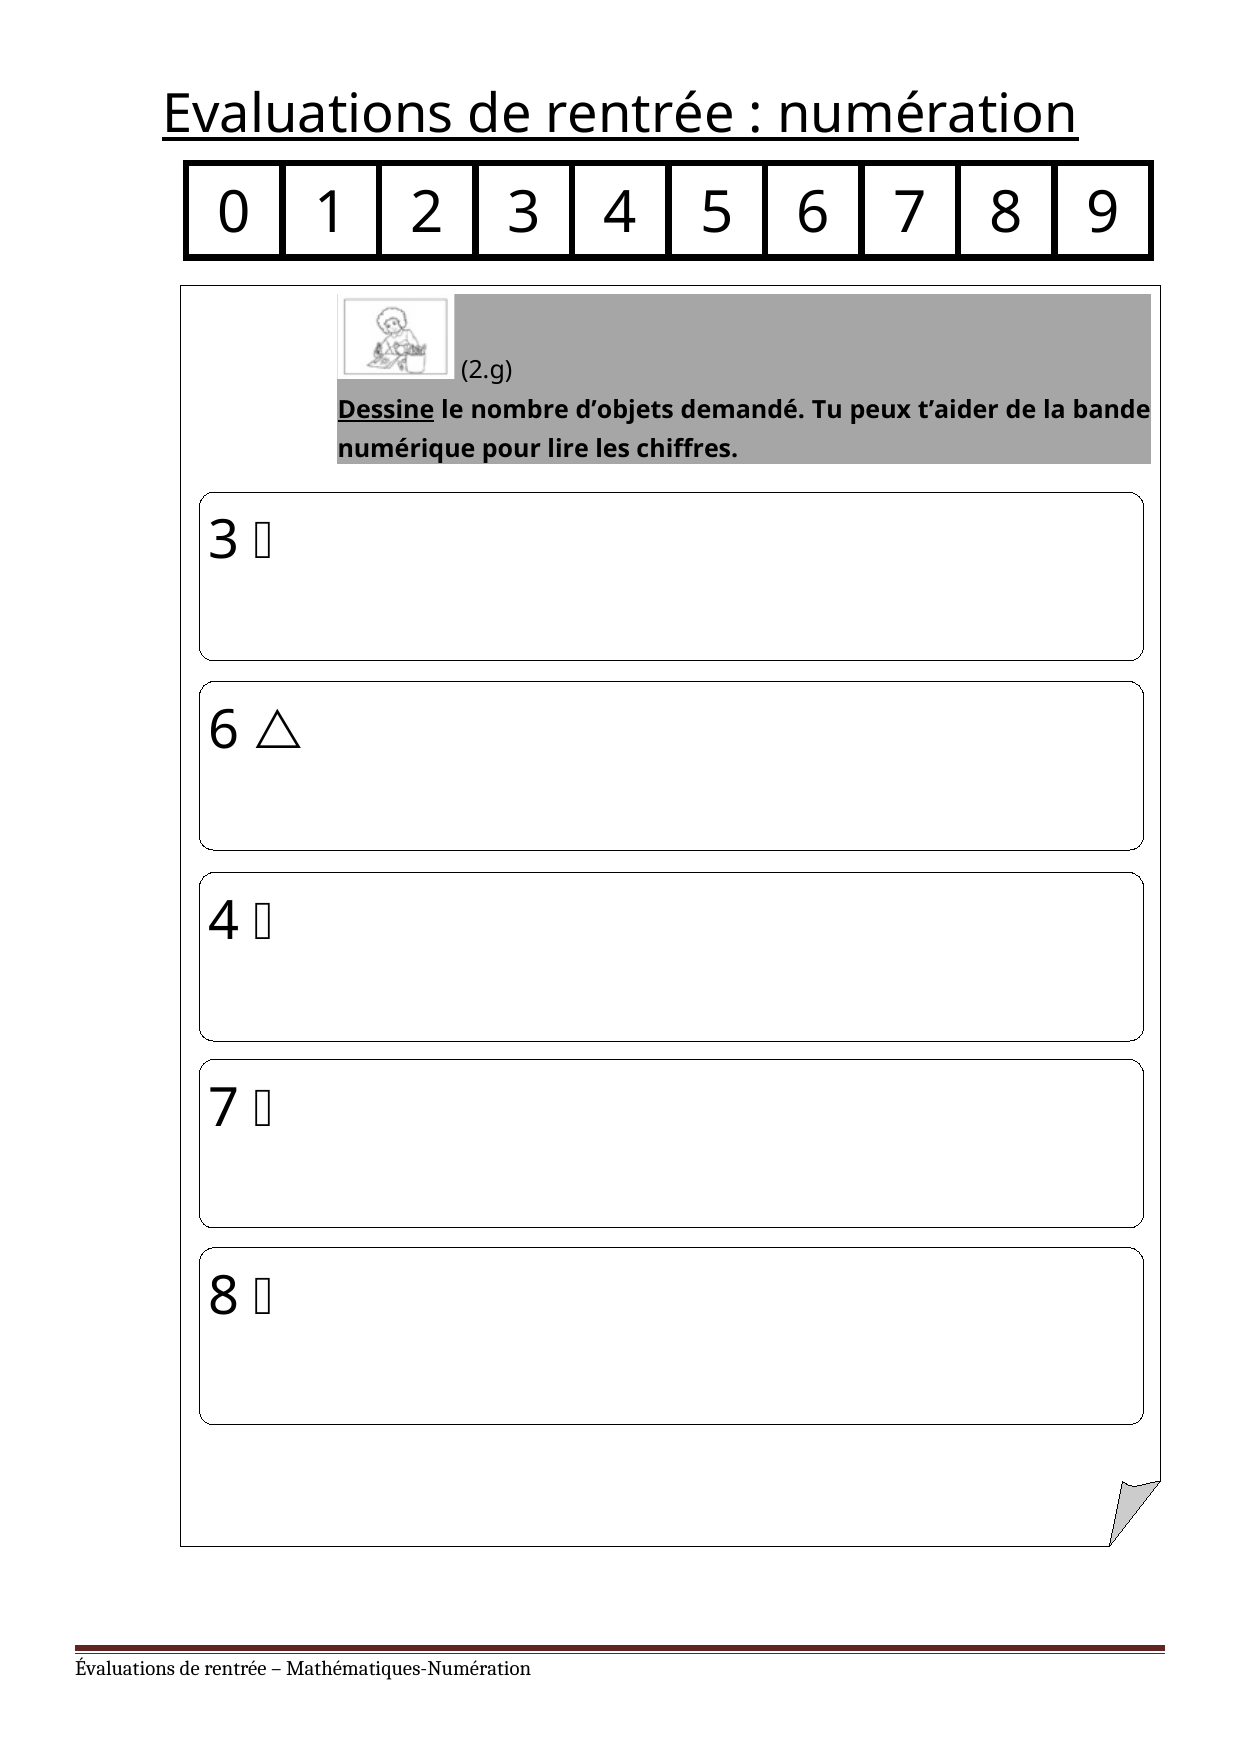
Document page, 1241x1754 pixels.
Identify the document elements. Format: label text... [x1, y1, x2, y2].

table_header 8 [961, 166, 1051, 254]
text Evaluations de rentrée : numération [75, 75, 1165, 149]
table_header 9 [1058, 166, 1148, 254]
table_header 3 [479, 166, 569, 254]
table_header 1 [286, 166, 376, 254]
table_header 4 [575, 166, 665, 254]
table_header 0 [189, 166, 279, 254]
table_header 5 [672, 166, 762, 254]
table_header 7 [865, 166, 955, 254]
table_header 6 [768, 166, 858, 254]
picture [337, 294, 455, 379]
table_header 2 [382, 166, 472, 254]
